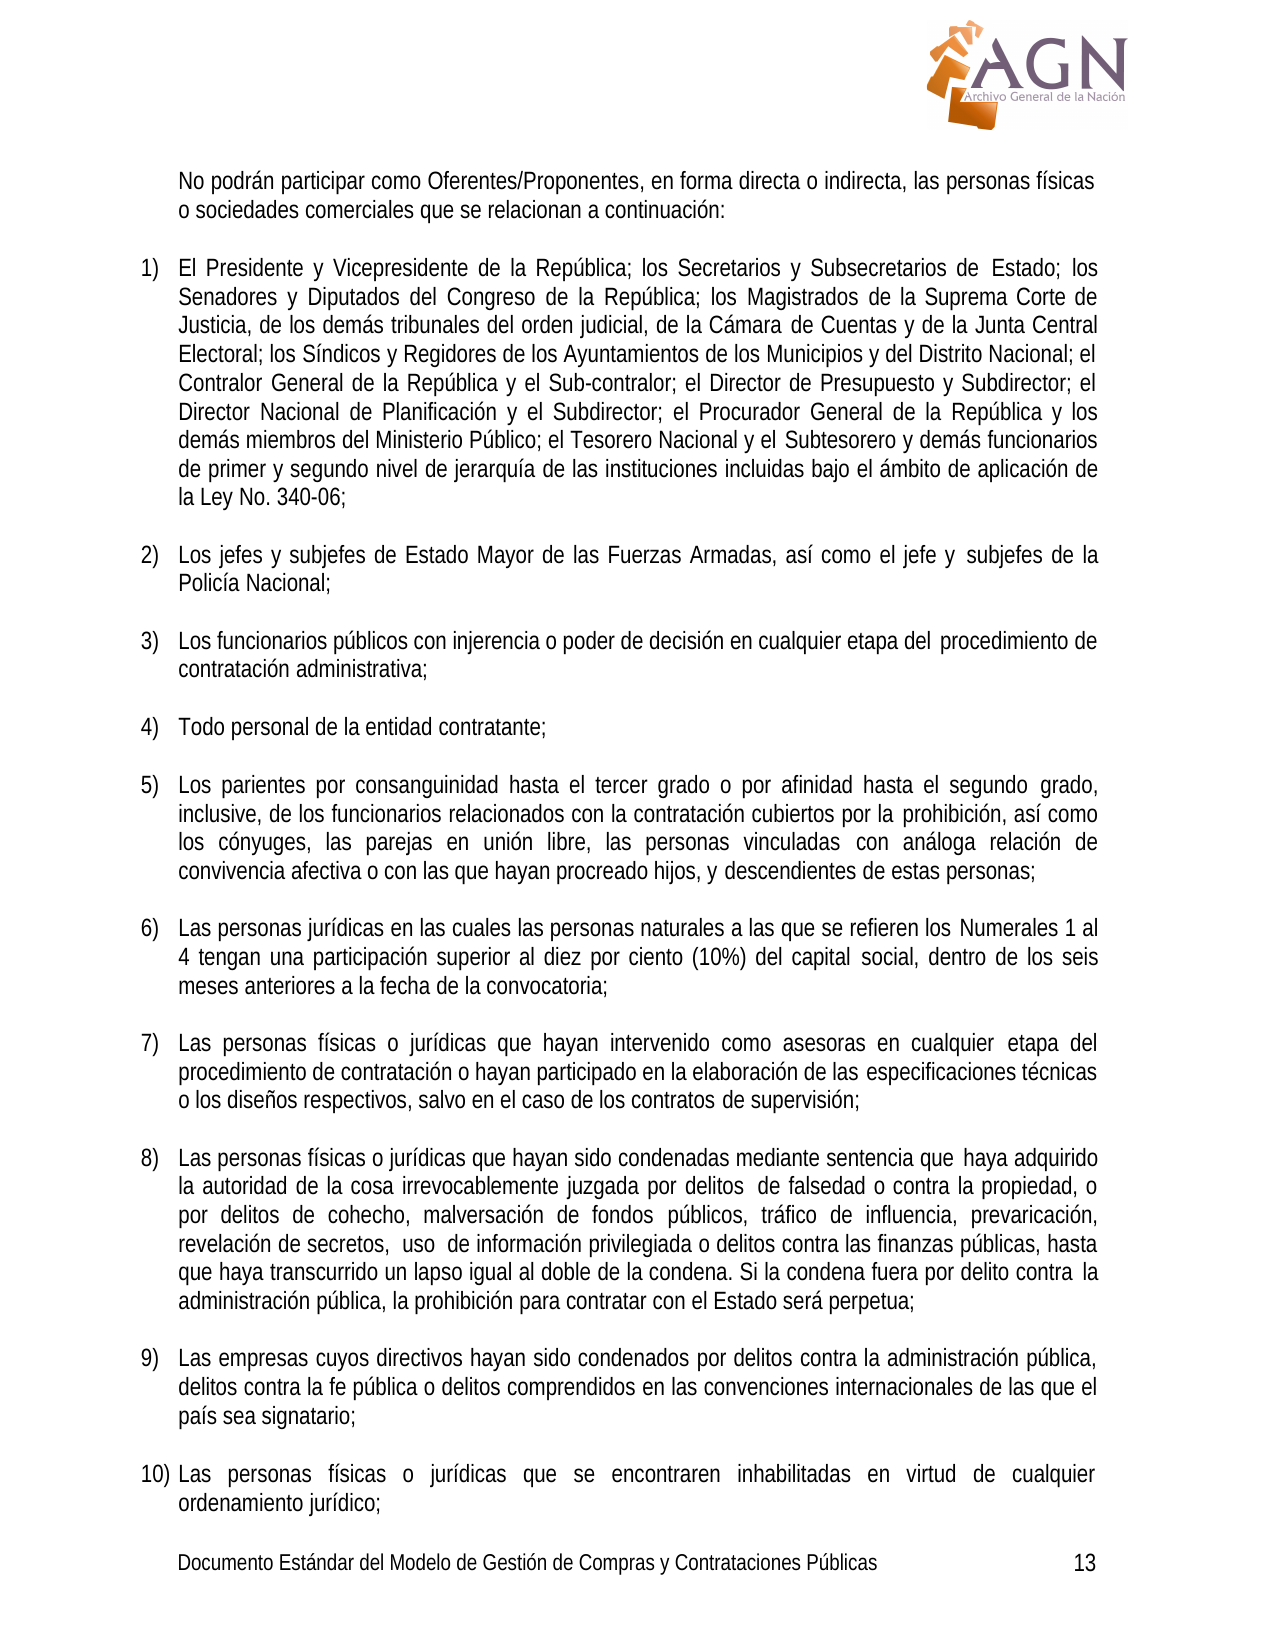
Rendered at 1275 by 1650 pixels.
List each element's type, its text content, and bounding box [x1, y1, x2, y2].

text No podrán participar como Oferentes/Proponentes, en forma directa o indirecta, las personas físicas o sociedades comerciales que se relacionan a continuación: [178, 166, 1097, 223]
list Los parientes por consanguinidad hasta el tercer grado o por afinidad hasta el segundo grado, inclusive, de los funcionarios relacionados con la contratación cubiertos por la prohibición, así como los cónyuges, las parejas en unión libre, las personas vinculadas con análoga relación de convivencia afectiva o con las que hayan procreado hijos, y descendientes de estas personas; [141, 770, 1098, 885]
picture [926, 20, 1128, 130]
list Las personas jurídicas en las cuales las personas naturales a las que se refieren los Numerales 1 al 4 tengan una participación superior al diez por ciento (10%) del capital social, dentro de los seis meses anteriores a la fecha de la convocatoria; [141, 913, 1098, 999]
list Las personas físicas o jurídicas que se encontraren inhabilitadas en virtud de cualquier ordenamiento jurídico; [141, 1459, 1097, 1516]
list Los funcionarios públicos con injerencia o poder de decisión en cualquier etapa del procedimiento de contratación administrativa; [141, 626, 1097, 683]
list Las empresas cuyos directivos hayan sido condenados por delitos contra la administración pública, delitos contra la fe pública o delitos comprendidos en las convenciones internacionales de las que el país sea signatario; [141, 1343, 1097, 1429]
list Las personas físicas o jurídicas que hayan sido condenadas mediante sentencia que haya adquirido la autoridad de la cosa irrevocablemente juzgada por delitos de falsedad o contra la propiedad, o por delitos de cohecho, malversación de fondos públicos, tráfico de influencia, prevaricación, revelación de secretos, uso de información privilegiada o delitos contra las finanzas públicas, hasta que haya transcurrido un lapso igual al doble de la condena. Si la condena fuera por delito contra la administración pública, la prohibición para contratar con el Estado será perpetua; [141, 1143, 1098, 1314]
list Los jefes y subjefes de Estado Mayor de las Fuerzas Armadas, así como el jefe y subjefes de la Policía Nacional; [141, 540, 1098, 597]
list El Presidente y Vicepresidente de la República; los Secretarios y Subsecretarios de Estado; los Senadores y Diputados del Congreso de la República; los Magistrados de la Suprema Corte de Justicia, de los demás tribunales del orden judicial, de la Cámara de Cuentas y de la Junta Central Electoral; los Síndicos y Regidores de los Ayuntamientos de los Municipios y del Distrito Nacional; el Contralor General de la República y el Sub-contralor; el Director de Presupuesto y Subdirector; el Director Nacional de Planificación y el Subdirector; el Procurador General de la República y los demás miembros del Ministerio Público; el Tesorero Nacional y el Subtesorero y demás funcionarios de primer y segundo nivel de jerarquía de las instituciones incluidas bajo el ámbito de aplicación de la Ley No. 340-06; [141, 253, 1098, 511]
list Las personas físicas o jurídicas que hayan intervenido como asesoras en cualquier etapa del procedimiento de contratación o hayan participado en la elaboración de las especificaciones técnicas o los diseños respectivos, salvo en el caso de los contratos de supervisión; [141, 1028, 1097, 1114]
list Todo personal de la entidad contratante; [141, 712, 1219, 740]
